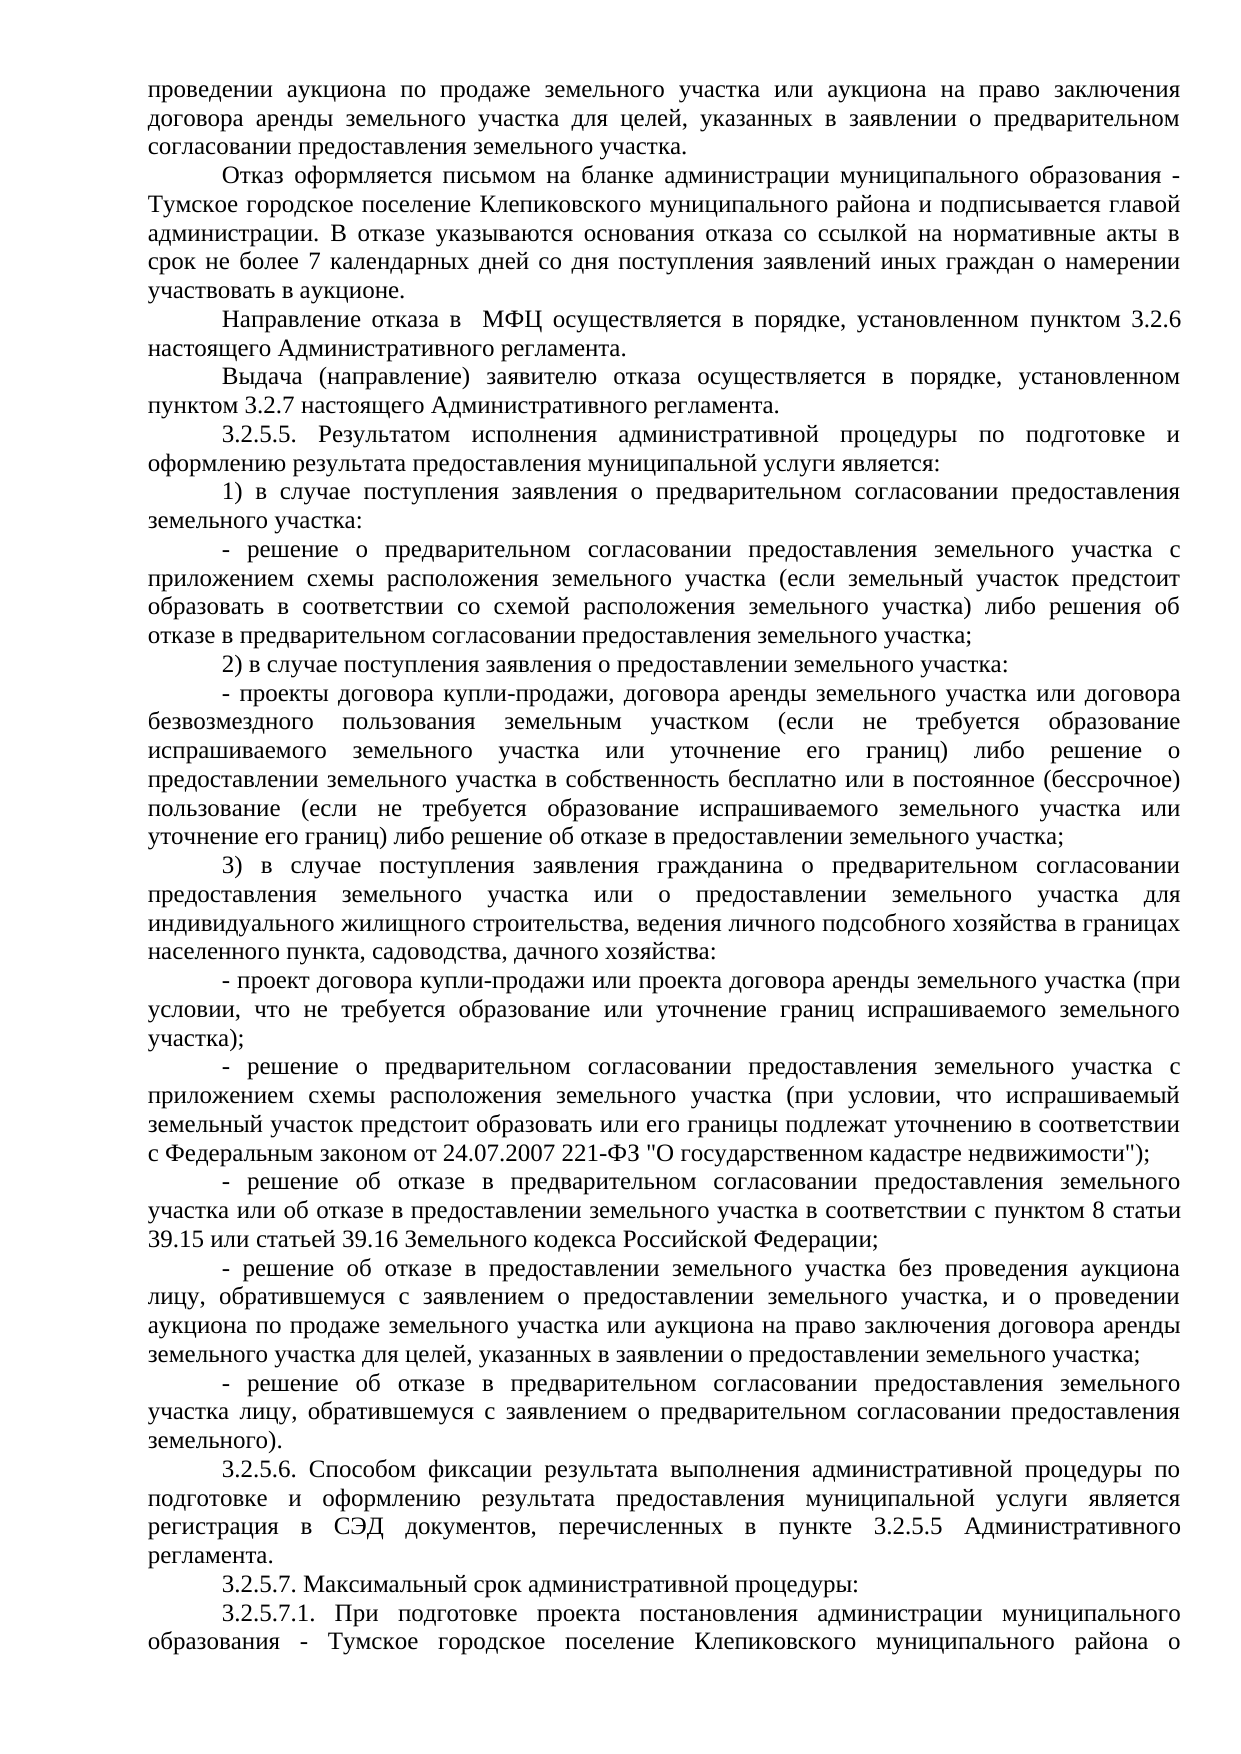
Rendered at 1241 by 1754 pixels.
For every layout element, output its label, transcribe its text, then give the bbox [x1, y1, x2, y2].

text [148, 1598, 1181, 1655]
text - решение об отказе в предоставлении земельного участка без проведения аукциона лицу, обратившемуся с заявлением о предоставлении земельного участка, и о проведении аукциона по продаже земельного участка или аукциона на право заключения договора аренды земельного участка для целей, указанных в заявлении о предоставлении земельного участка; [148, 1253, 1181, 1368]
text - проекты договора купли-продажи, договора аренды земельного участка или договора безвозмездного пользования земельным участком (если не требуется образование испрашиваемого земельного участка или уточнение его границ) либо решение о предоставлении земельного участка в собственность бесплатно или в постоянное (бессрочное) пользование (если не требуется образование испрашиваемого земельного участка или уточнение его границ) либо решение об отказе в предоставлении земельного участка; [148, 678, 1181, 850]
text 2) в случае поступления заявления о предоставлении земельного участка: [148, 649, 1181, 678]
text - решение об отказе в предварительном согласовании предоставления земельного участка лицу, обратившемуся с заявлением о предварительном согласовании предоставления земельного). [148, 1368, 1181, 1454]
text Направление отказа в МФЦ осуществляется в порядке, установленном пунктом 3.2.6 настоящего Административного регламента. [148, 304, 1181, 361]
text 1) в случае поступления заявления о предварительном согласовании предоставления земельного участка: [148, 476, 1181, 534]
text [148, 74, 1181, 160]
text 3.2.5.7. Максимальный срок административной процедуры: [148, 1569, 1181, 1598]
text 3.2.5.6. Способом фиксации результата выполнения административной процедуры по подготовке и оформлению результата предоставления муниципальной услуги является регистрация в СЭД документов, перечисленных в пункте 3.2.5.5 Административного регламента. [148, 1454, 1181, 1569]
text 3) в случае поступления заявления гражданина о предварительном согласовании предоставления земельного участка или о предоставлении земельного участка для индивидуального жилищного строительства, ведения личного подсобного хозяйства в границах населенного пункта, садоводства, дачного хозяйства: [148, 850, 1181, 965]
text - проект договора купли-продажи или проекта договора аренды земельного участка (при условии, что не требуется образование или уточнение границ испрашиваемого земельного участка); [148, 965, 1181, 1051]
text - решение об отказе в предварительном согласовании предоставления земельного участка или об отказе в предоставлении земельного участка в соответствии с пунктом 8 статьи 39.15 или статьей 39.16 Земельного кодекса Российской Федерации; [148, 1166, 1181, 1253]
text - решение о предварительном согласовании предоставления земельного участка с приложением схемы расположения земельного участка (если земельный участок предстоит образовать в соответствии со схемой расположения земельного участка) либо решения об отказе в предварительном согласовании предоставления земельного участка; [148, 534, 1181, 649]
text - решение о предварительном согласовании предоставления земельного участка с приложением схемы расположения земельного участка (при условии, что испрашиваемый земельный участок предстоит образовать или его границы подлежат уточнению в соответствии с Федеральным законом от 24.07.2007 221-ФЗ "О государственном кадастре недвижимости"); [148, 1051, 1181, 1166]
text Отказ оформляется письмом на бланке администрации муниципального образования - Тумское городское поселение Клепиковского муниципального района и подписывается главой администрации. В отказе указываются основания отказа со ссылкой на нормативные акты в срок не более 7 календарных дней со дня поступления заявлений иных граждан о намерении участвовать в аукционе. [148, 160, 1181, 304]
text Выдача (направление) заявителю отказа осуществляется в порядке, установленном пунктом 3.2.7 настоящего Административного регламента. [148, 361, 1181, 419]
text 3.2.5.5. Результатом исполнения административной процедуры по подготовке и оформлению результата предоставления муниципальной услуги является: [148, 419, 1181, 476]
